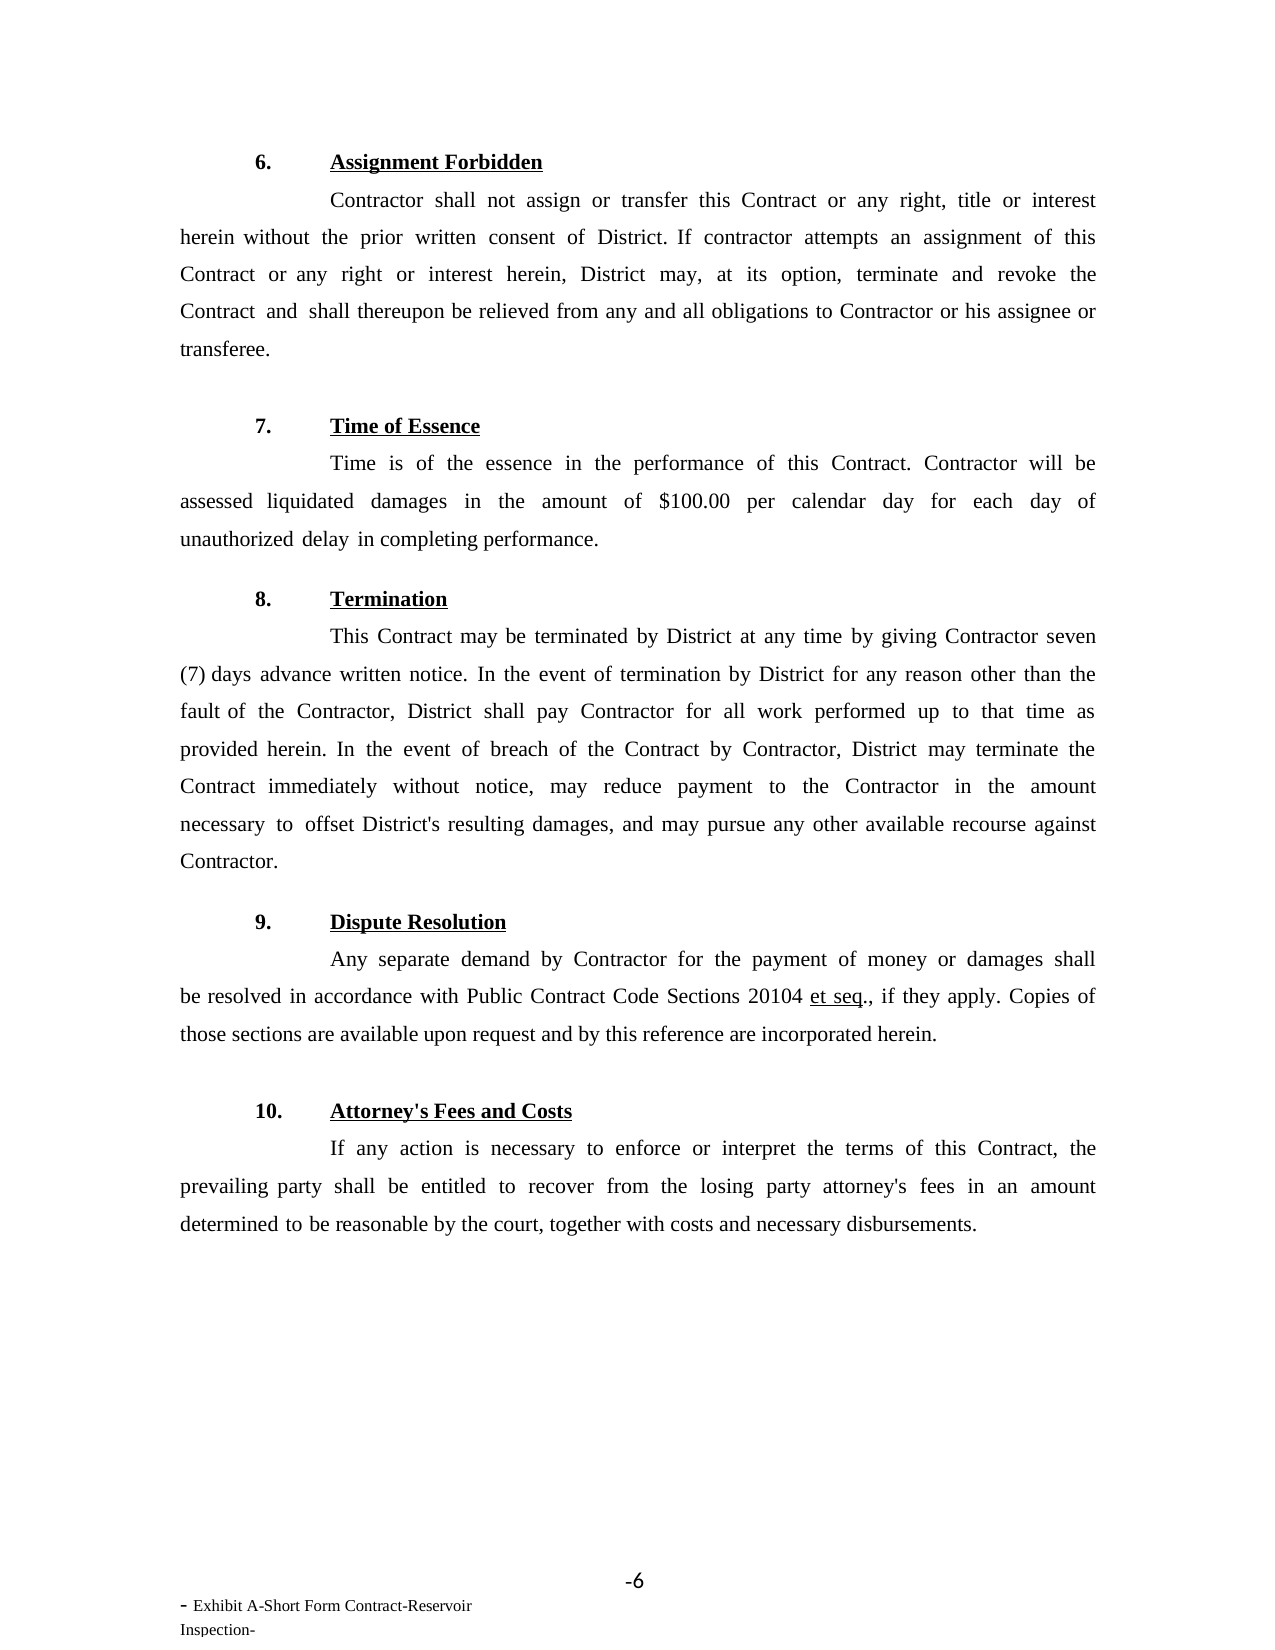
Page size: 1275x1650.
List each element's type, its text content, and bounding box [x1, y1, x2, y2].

list Attorney's Fees and Costs [255, 1098, 1108, 1124]
text If any action is necessary to enforce or interpret the terms of this Contract, the prevailing party shall be entitled to recover from the losing party attorney's fees in an amount determined to be reasonable by the court, together with costs and necessary disbursements. [180, 1135, 1096, 1236]
list Time of Essence [255, 413, 1108, 438]
list Assignment Forbidden [255, 149, 1108, 174]
text Contractor shall not assign or transfer this Contract or any right, title or interest herein without the prior written consent of District. If contractor attempts an assignment of this Contract or any right or interest herein, District may, at its option, terminate and revoke the Contract and shall thereupon be relieved from any and all obligations to Contractor or his assignee or transferee. [180, 187, 1096, 361]
list Dispute Resolution [255, 909, 1108, 934]
text Any separate demand by Contractor for the payment of money or damages shall be resolved in accordance with Public Contract Code Sections 20104 et seq., if they apply. Copies of those sections are available upon request and by this reference are incorporated herein. [180, 946, 1096, 1046]
list Termination [255, 586, 1108, 611]
text Time is of the essence in the performance of this Contract. Contractor will be assessed liquidated damages in the amount of $100.00 per calendar day for each day of unauthorized delay in completing performance. [180, 450, 1096, 551]
text This Contract may be terminated by District at any time by giving Contractor seven (7) days advance written notice. In the event of termination by District for any reason other than the fault of the Contractor, District shall pay Contractor for all work performed up to that time as provided herein. In the event of breach of the Contract by Contractor, District may terminate the Contract immediately without notice, may reduce payment to the Contractor in the amount necessary to offset District's resulting damages, and may pursue any other available recourse against Contractor. [180, 623, 1096, 873]
